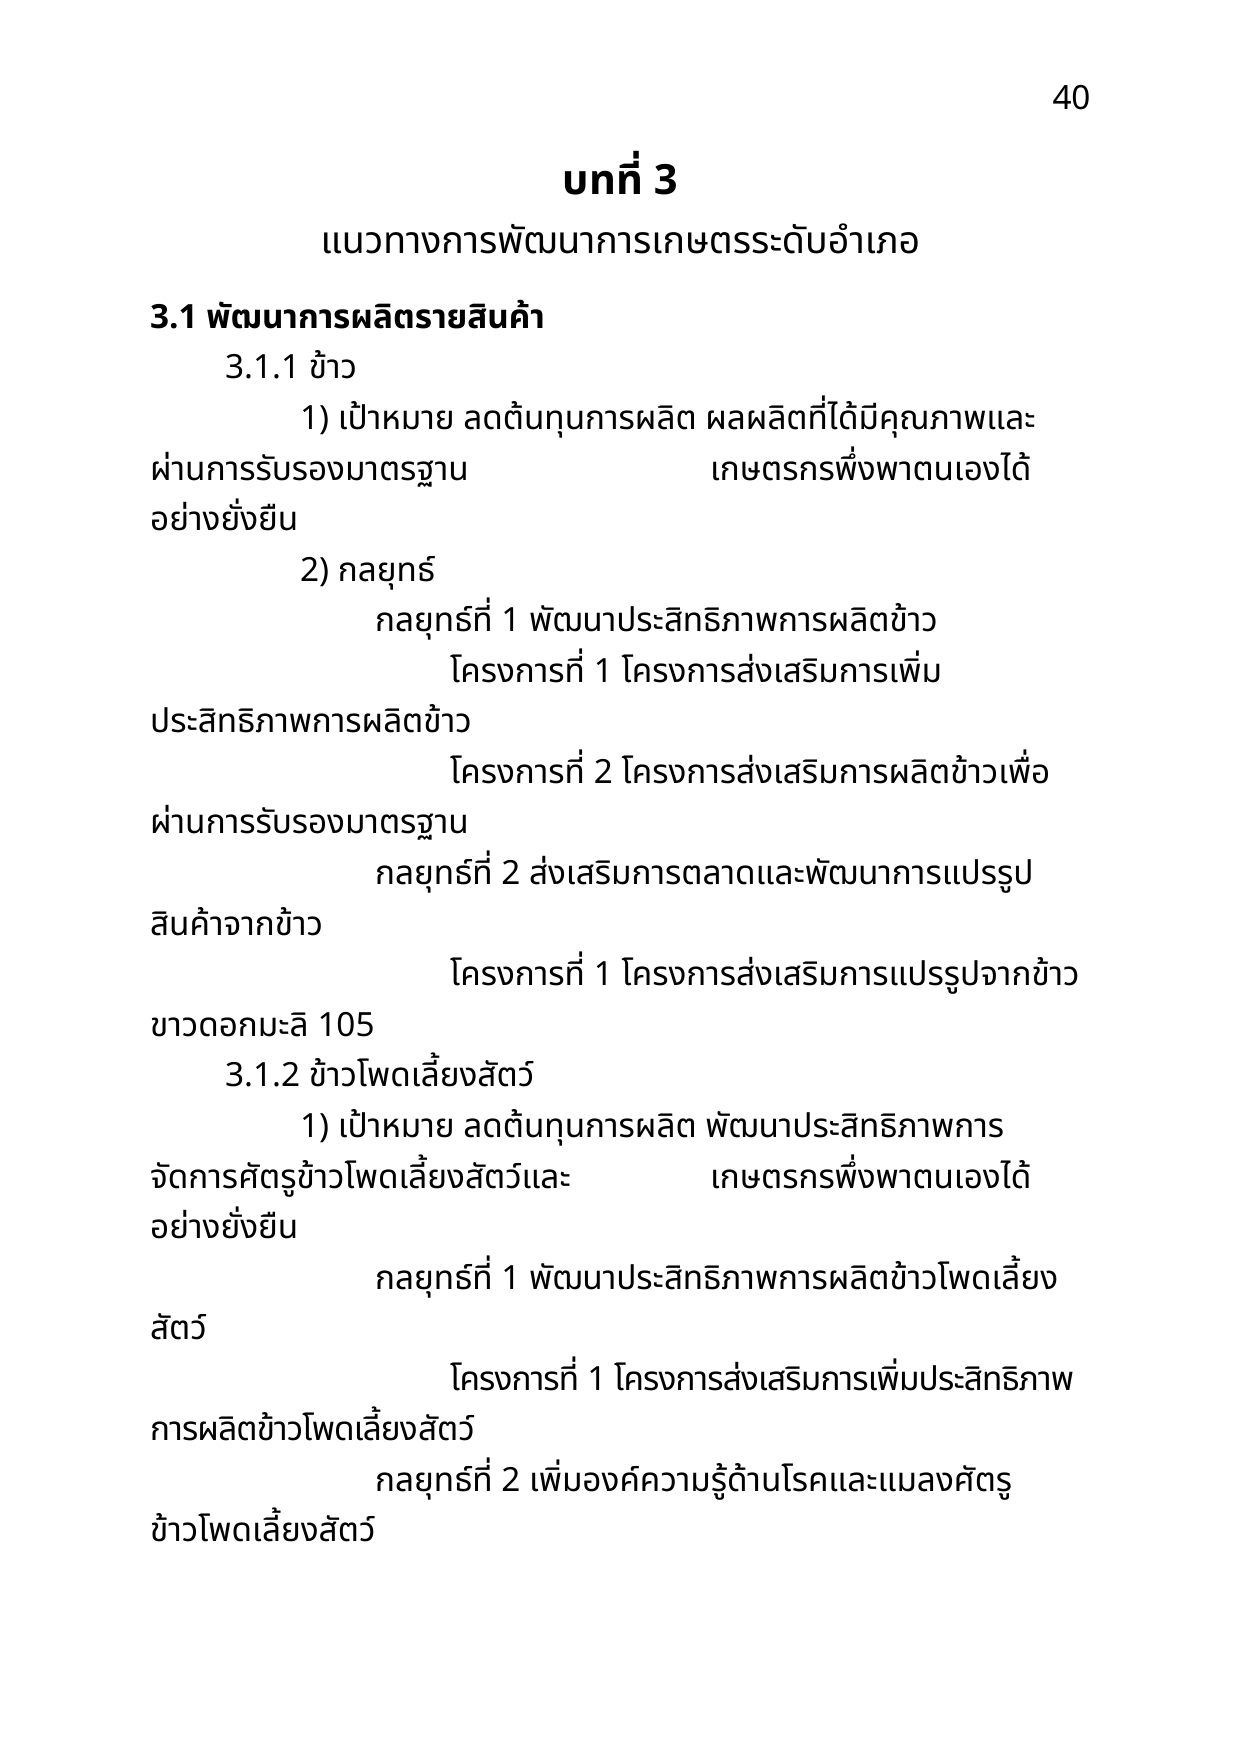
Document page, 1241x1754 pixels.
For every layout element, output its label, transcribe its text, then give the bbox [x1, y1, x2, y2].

text 3.1.2 ข้าวโพดเลี้ยงสัตว์ [150, 1051, 1090, 1102]
text กลยุทธ์ที่ 1 พัฒนาประสิทธิภาพการผลิตข้าว [150, 596, 1090, 647]
text 1) เป้าหมาย ลดต้นทุนการผลิต พัฒนาประสิทธิภาพการจัดการศัตรูข้าวโพดเลี้ยงสัตว์และ เกษตรกรพึ่งพาตนเองได้อย่างยั่งยืน [150, 1102, 1090, 1253]
text 3.1 พัฒนาการผลิตรายสินค้า [150, 293, 1090, 343]
text 3.1.1 ข้าว [150, 343, 1090, 394]
text แนวทางการพัฒนาการเกษตรระดับอำเภอ [150, 213, 1090, 270]
text โครงการที่ 2 โครงการส่งเสริมการผลิตข้าวเพื่อผ่านการรับรองมาตรฐาน [150, 748, 1090, 849]
text 1) เป้าหมาย ลดต้นทุนการผลิต ผลผลิตที่ได้มีคุณภาพและผ่านการรับรองมาตรฐาน เกษตรกรพึ่งพาตนเองได้อย่างยั่งยืน [150, 394, 1090, 546]
text 2) กลยุทธ์ [150, 546, 1090, 596]
text กลยุทธ์ที่ 2 เพิ่มองค์ความรู้ด้านโรคและแมลงศัตรูข้าวโพดเลี้ยงสัตว์ [150, 1456, 1090, 1557]
text กลยุทธ์ที่ 1 พัฒนาประสิทธิภาพการผลิตข้าวโพดเลี้ยงสัตว์ [150, 1253, 1090, 1354]
text โครงการที่ 1 โครงการส่งเสริมการเพิ่มประสิทธิภาพการผลิตข้าว [150, 647, 1090, 748]
text โครงการที่ 1 โครงการส่งเสริมการแปรรูปจากข้าวขาวดอกมะลิ 105 [150, 950, 1090, 1051]
text โครงการที่ 1 โครงการส่งเสริมการเพิ่มประสิทธิภาพการผลิตข้าวโพดเลี้ยงสัตว์ [150, 1354, 1090, 1456]
text กลยุทธ์ที่ 2 ส่งเสริมการตลาดและพัฒนาการแปรรูปสินค้าจากข้าว [150, 849, 1090, 950]
text บทที่ 3 [150, 150, 1090, 213]
